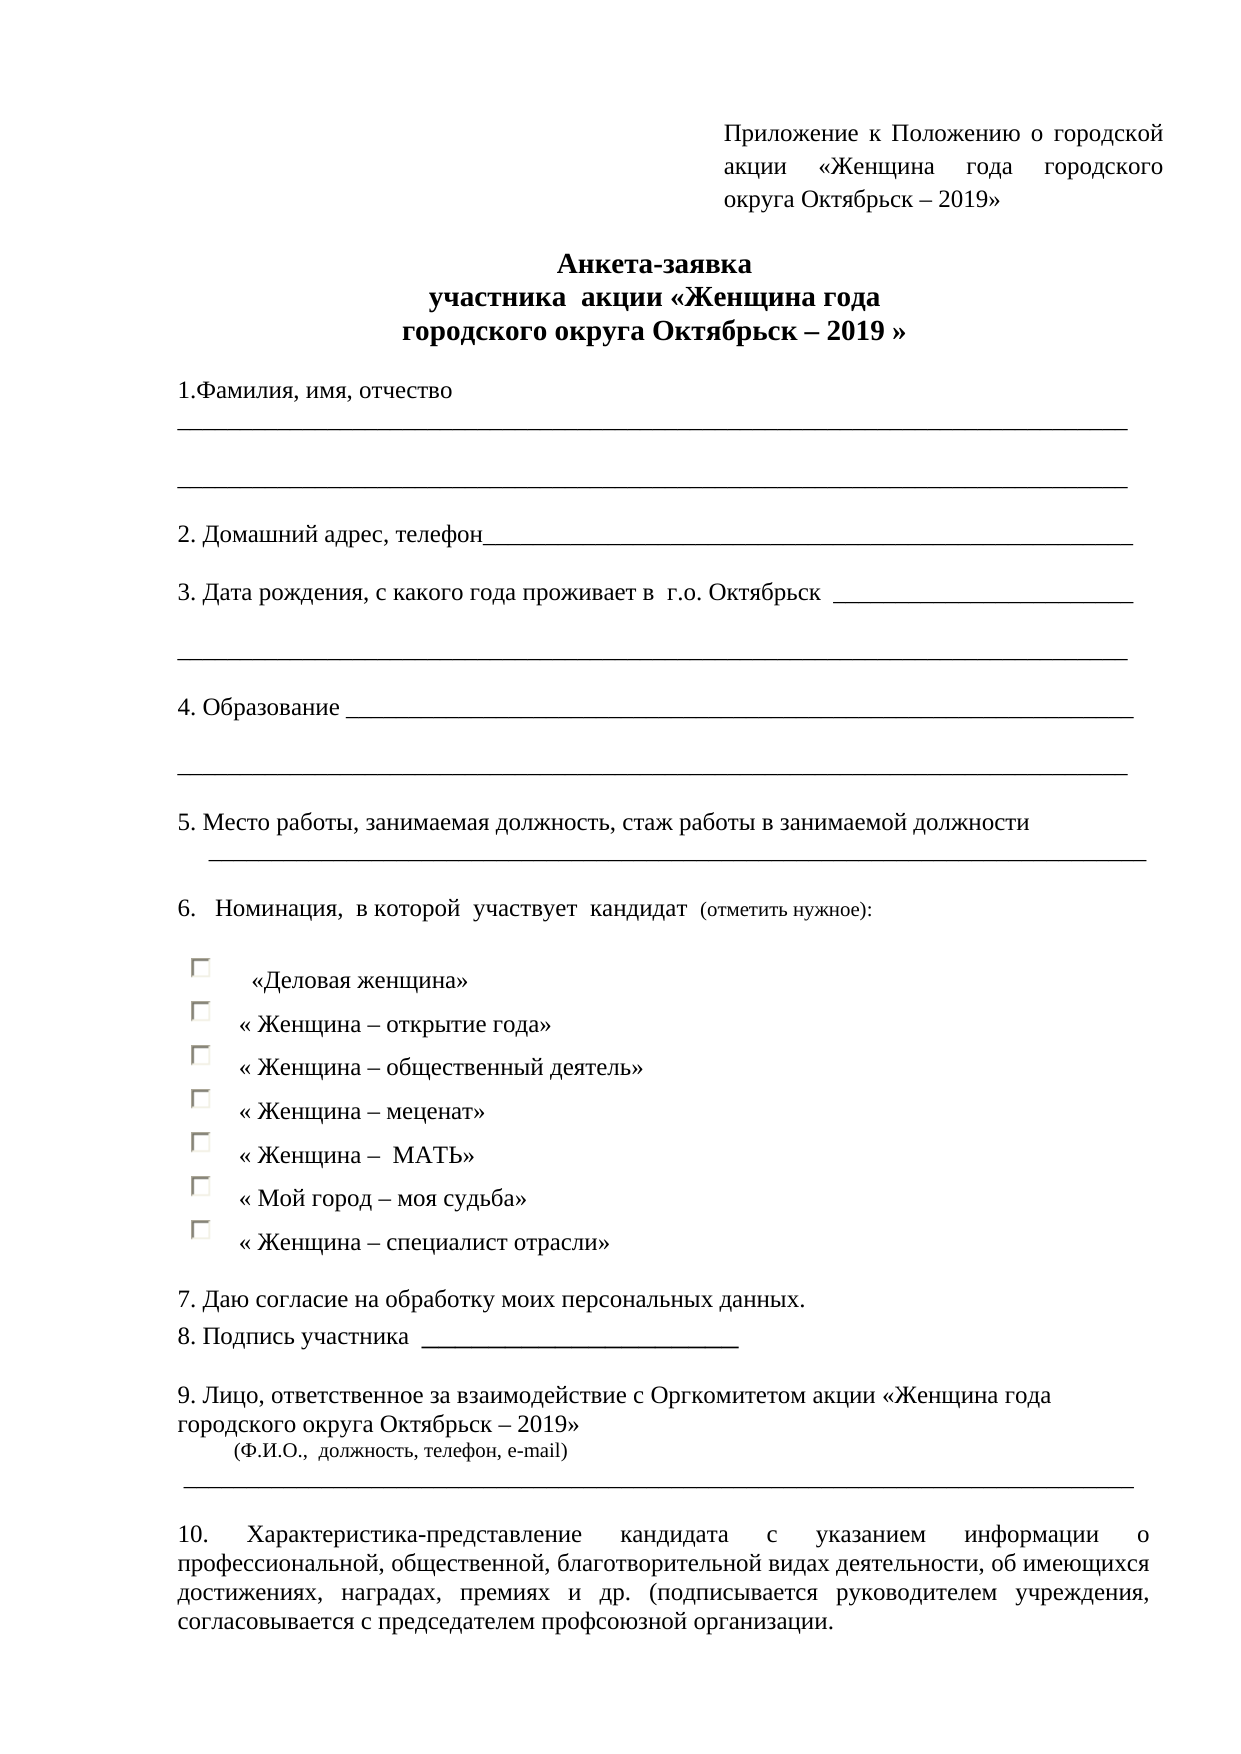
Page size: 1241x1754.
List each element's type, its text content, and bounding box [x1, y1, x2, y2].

text 3. Дата рождения, с какого года проживает в г.о. Октябрьск ________________________ [177, 577, 1150, 605]
text (Ф.И.О., должность, телефон, e-mail) [177, 1438, 1150, 1462]
text 10. Характеристика-представление кандидата с указанием информации о профессиональной, общественной, благотворительной видах деятельности, об имеющихся достижениях, наградах, премиях и др. (подписывается руководителем учреждения, согласовывается с председателем профсоюзной организации. [177, 1519, 1150, 1634]
text « Женщина – МАТЬ» [177, 1125, 1163, 1168]
text 7. Даю согласие на обработку моих персональных данных. [177, 1284, 1163, 1313]
text ____________________________________________________________________________ [177, 462, 1150, 490]
text городского округа Октябрьск – 2019 » [140, 313, 1150, 347]
text 5. Место работы, занимаемая должность, стаж работы в занимаемой должности [177, 807, 1150, 835]
text Приложение к Положению о городской акции «Женщина года городского округа Октябрьск – 2019» [723, 118, 1163, 213]
text «Деловая женщина» [177, 950, 1163, 994]
text « Женщина – открытие года» [177, 994, 1163, 1038]
text « Женщина – меценат» [177, 1081, 1163, 1125]
text ____________________________________________________________________________ [177, 720, 1150, 778]
text 2. Домашний адрес, телефон____________________________________________________ [177, 519, 1150, 548]
text 1.Фамилия, имя, отчество ____________________________________________________________________________ [177, 375, 1150, 433]
text « Женщина – специалист отрасли» [177, 1212, 1163, 1256]
text 6. Номинация, в которой участвует кандидат (отметить нужное): [177, 893, 1163, 922]
text « Женщина – общественный деятель» [177, 1038, 1163, 1081]
text 4. Образование _______________________________________________________________ [177, 692, 1150, 720]
text 8. Подпись участника ___________________ [177, 1313, 1163, 1352]
text участника акции «Женщина года [140, 279, 1150, 313]
text 9. Лицо, ответственное за взаимодействие с Оргкомитетом акции «Женщина года городского округа Октябрьск – 2019» [177, 1380, 1150, 1438]
text ____________________________________________________________________________ [177, 1462, 1150, 1491]
text ___________________________________________________________________________ [177, 835, 1150, 864]
text Анкета-заявка [140, 246, 1150, 279]
text « Мой город – моя судьба» [177, 1168, 1163, 1212]
text ____________________________________________________________________________ [177, 605, 1150, 663]
